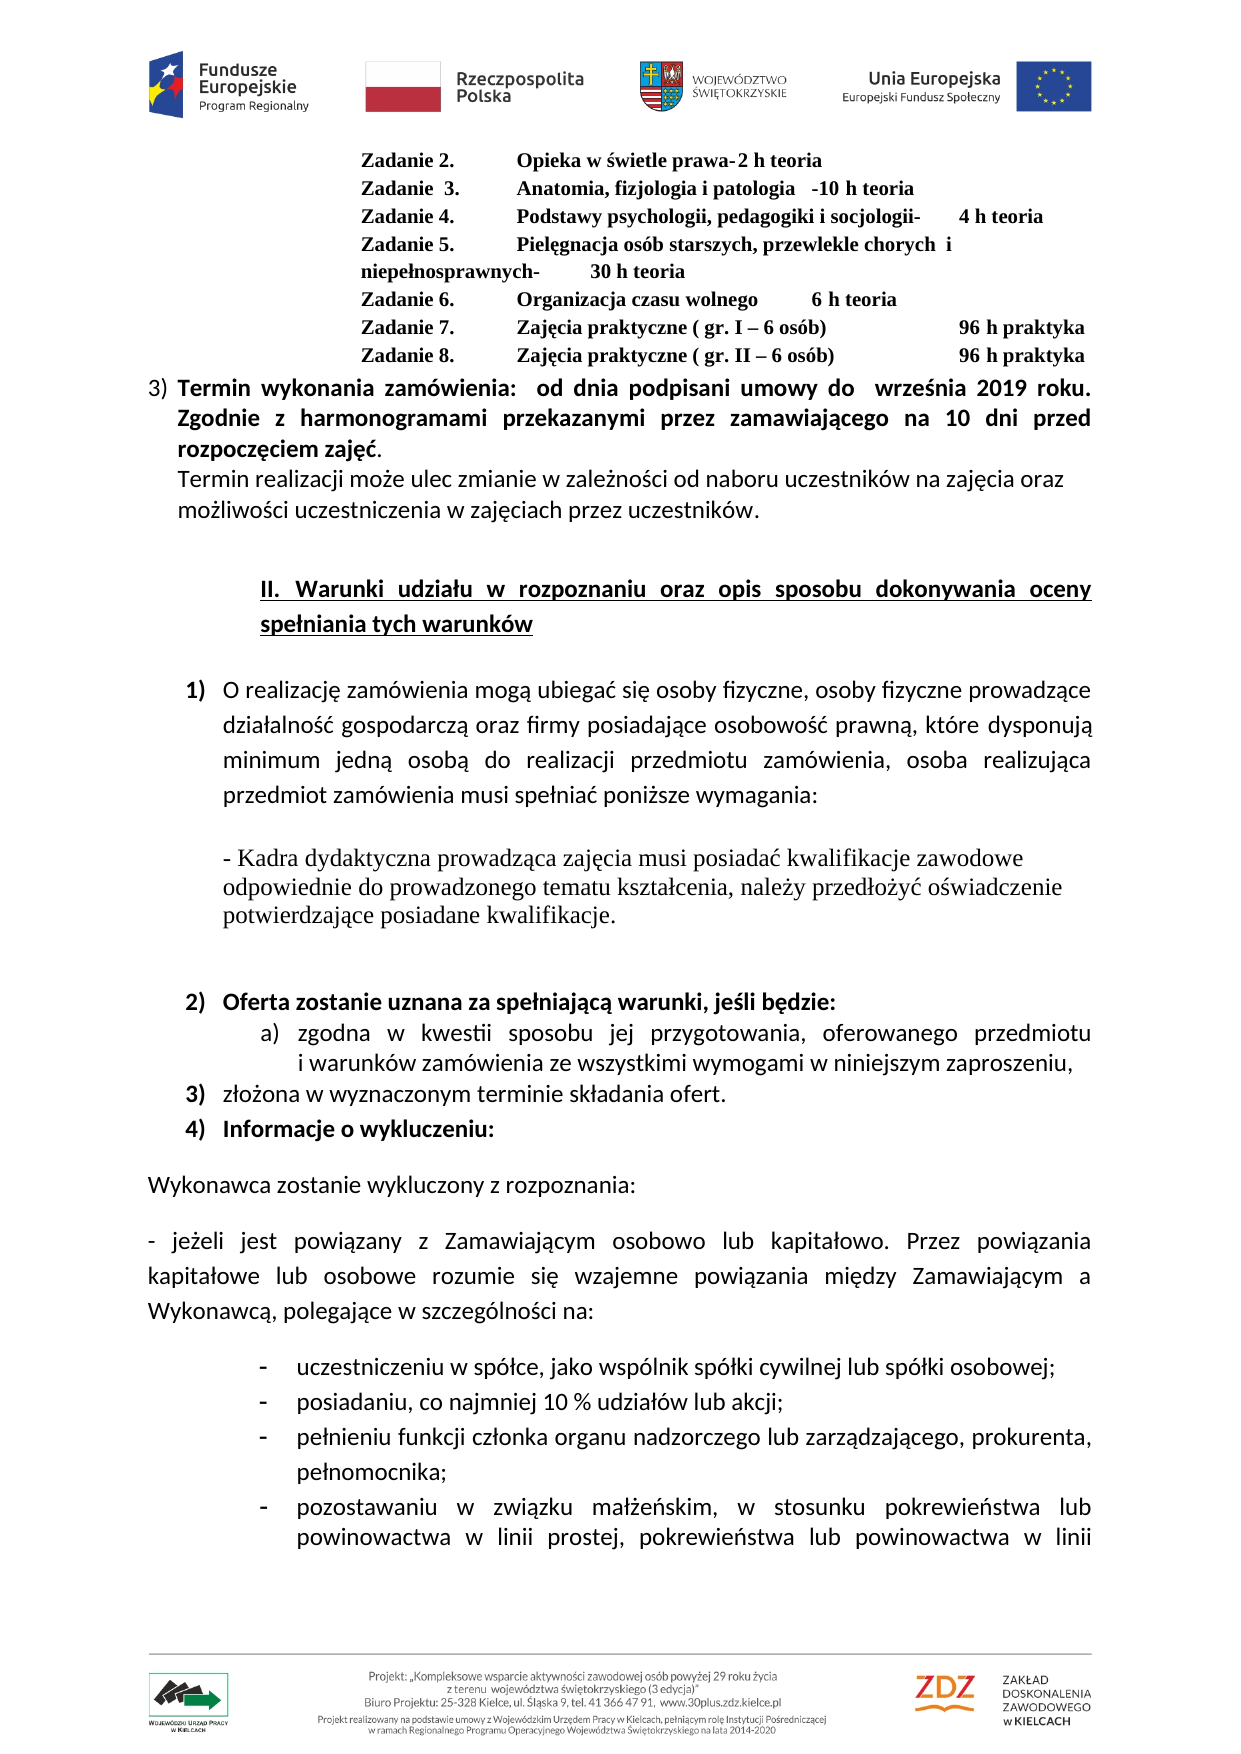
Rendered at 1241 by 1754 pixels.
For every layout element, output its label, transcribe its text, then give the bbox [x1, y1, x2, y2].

list zgodna w kwestii sposobu jej przygotowania, oferowanego przedmiotu i warunków zamówienia ze wszystkimi wymogami w niniejszym zaproszeniu, [260, 1017, 1093, 1078]
list Zadanie 5. Pielęgnacja osób starszych, przewlekle chorych i niepełnosprawnych- 30 h teoria [361, 231, 1093, 283]
list Zadanie 8. Zajęcia praktyczne ( gr. II – 6 osób) 96 h praktyka [361, 343, 1093, 367]
list Zadanie 2. Opieka w świetle prawa- 2 h teoria [361, 148, 1093, 172]
text Wykonawca zostanie wykluczony z rozpoznania: [148, 1169, 1093, 1199]
list Oferta zostanie uznana za spełniającą warunki, jeśli będzie: [185, 987, 1093, 1017]
list Zadanie 7. Zajęcia praktyczne ( gr. I – 6 osób) 96 h praktyka [361, 315, 1093, 339]
picture [147, 29, 1093, 148]
list posiadaniu, co najmniej 10 % udziałów lub akcji; [259, 1386, 1093, 1416]
list Termin realizacji może ulec zmianie w zależności od naboru uczestników na zajęcia oraz możliwości uczestniczenia w zajęciach przez uczestników. [177, 463, 1093, 524]
list O realizację zamówienia mogą ubiegać się osoby fizyczne, osoby fizyczne prowadzące działalność gospodarczą oraz firmy posiadające osobowość prawną, które dysponują minimum jedną osobą do realizacji przedmiotu zamówienia, osoba realizująca przedmiot zamówienia musi spełniać poniższe wymagania: [185, 674, 1093, 809]
list złożona w wyznaczonym terminie składania ofert. [185, 1078, 1093, 1109]
list II. Warunki udziału w rozpoznaniu oraz opis sposobu dokonywania oceny spełniania tych warunków [260, 573, 1093, 639]
list pełnieniu funkcji członka organu nadzorczego lub zarządzającego, prokurenta, pełnomocnika; [259, 1421, 1093, 1486]
picture [147, 1645, 1093, 1744]
list uczestniczeniu w spółce, jako wspólnik spółki cywilnej lub spółki osobowej; [259, 1351, 1093, 1381]
list Zadanie 4. Podstawy psychologii, pedagogiki i socjologii- 4 h teoria [361, 204, 1093, 228]
list Zadanie 3. Anatomia, fizjologia i patologia -10 h teoria [361, 176, 1093, 199]
list Termin wykonania zamówienia: od dnia podpisani umowy do września 2019 roku. Zgodnie z harmonogramami przekazanymi przez zamawiającego na 10 dni przed rozpoczęciem zajęć. [148, 372, 1093, 463]
list Informacje o wykluczeniu: [185, 1113, 1093, 1144]
list Zadanie 6. Organizacja czasu wolnego 6 h teoria [361, 287, 1093, 311]
list - Kadra dydaktyczna prowadząca zajęcia musi posiadać kwalifikacje zawodowe odpowiednie do prowadzonego tematu kształcenia, należy przedłożyć oświadczenie potwierdzające posiadane kwalifikacje. [223, 843, 1093, 929]
text - jeżeli jest powiązany z Zamawiającym osobowo lub kapitałowo. Przez powiązania kapitałowe lub osobowe rozumie się wzajemne powiązania między Zamawiającym a Wykonawcą, polegające w szczególności na: [148, 1225, 1093, 1325]
